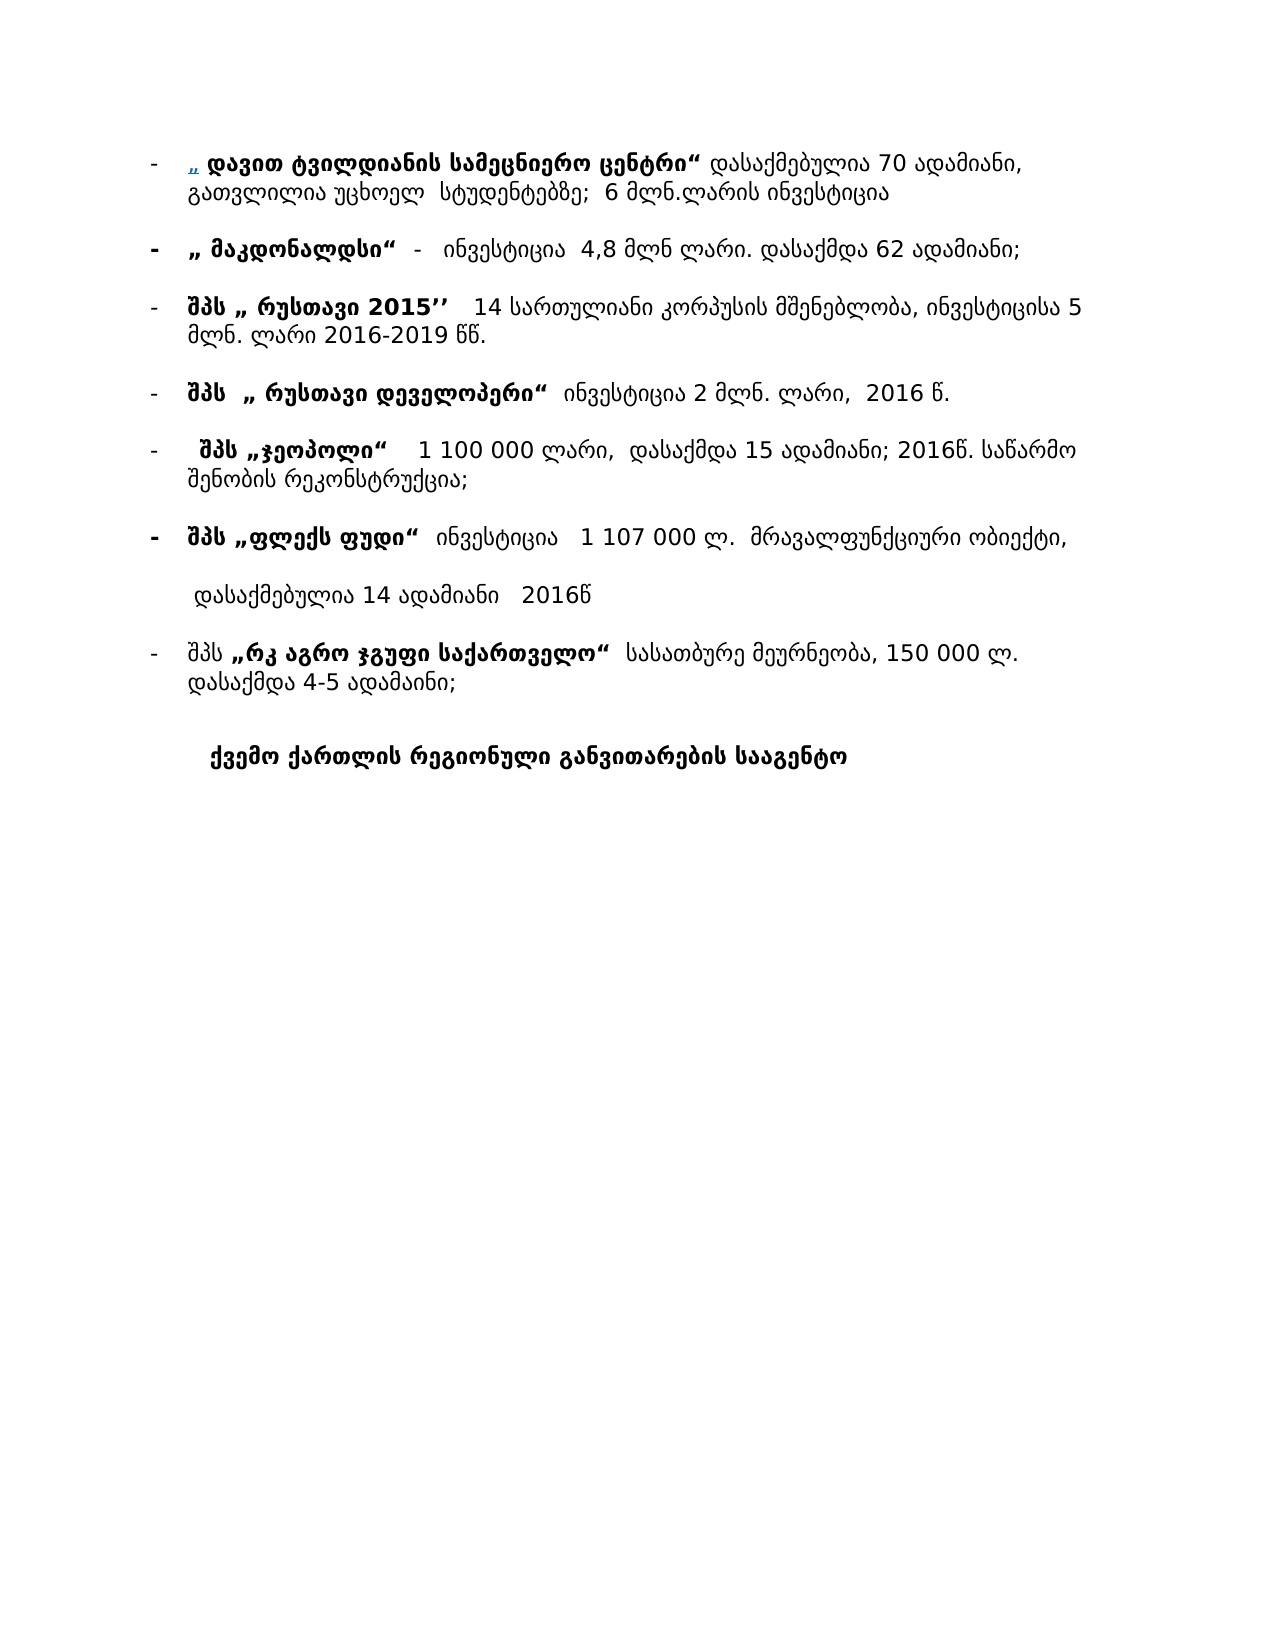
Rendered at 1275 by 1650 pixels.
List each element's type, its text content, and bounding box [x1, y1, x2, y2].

list „ მაკდონალდსი“ - ინვესტიცია 4,8 მლნ ლარი. დასაქმდა 62 ადამიანი; [150, 236, 1125, 263]
list შპს „ფლექს ფუდი“ ინვესტიცია 1 107 000 ლ. მრავალფუნქციური ობიექტი, [150, 524, 1125, 550]
list „ დავით ტვილდიანის სამეცნიერო ცენტრი“ დასაქმებულია 70 ადამიანი, გათვლილია უცხოელ სტუდენტებზე; 6 მლნ.ლარის ინვესტიცია [150, 150, 1125, 205]
text ქვემო ქართლის რეგიონული განვითარების სააგენტო [150, 743, 1125, 770]
list შპს „რკ აგრო ჯგუფი საქართველო“ სასათბურე მეურნეობა, 150 000 ლ. დასაქმდა 4-5 ადამაინი; [150, 640, 1125, 696]
list შპს „ რუსთავი დეველოპერი“ ინვესტიცია 2 მლნ. ლარი, 2016 წ. [150, 380, 1125, 407]
list დასაქმებულია 14 ადამიანი 2016წ [194, 583, 1125, 609]
list შპს „ჯეოპოლი“ 1 100 000 ლარი, დასაქმდა 15 ადამიანი; 2016წ. საწარმო შენობის რეკონსტრუქცია; [150, 437, 1125, 493]
list შპს „ რუსთავი 2015’’ 14 სართულიანი კორპუსის მშენებლობა, ინვესტიცისა 5 მლნ. ლარი 2016-2019 წწ. [150, 294, 1125, 349]
